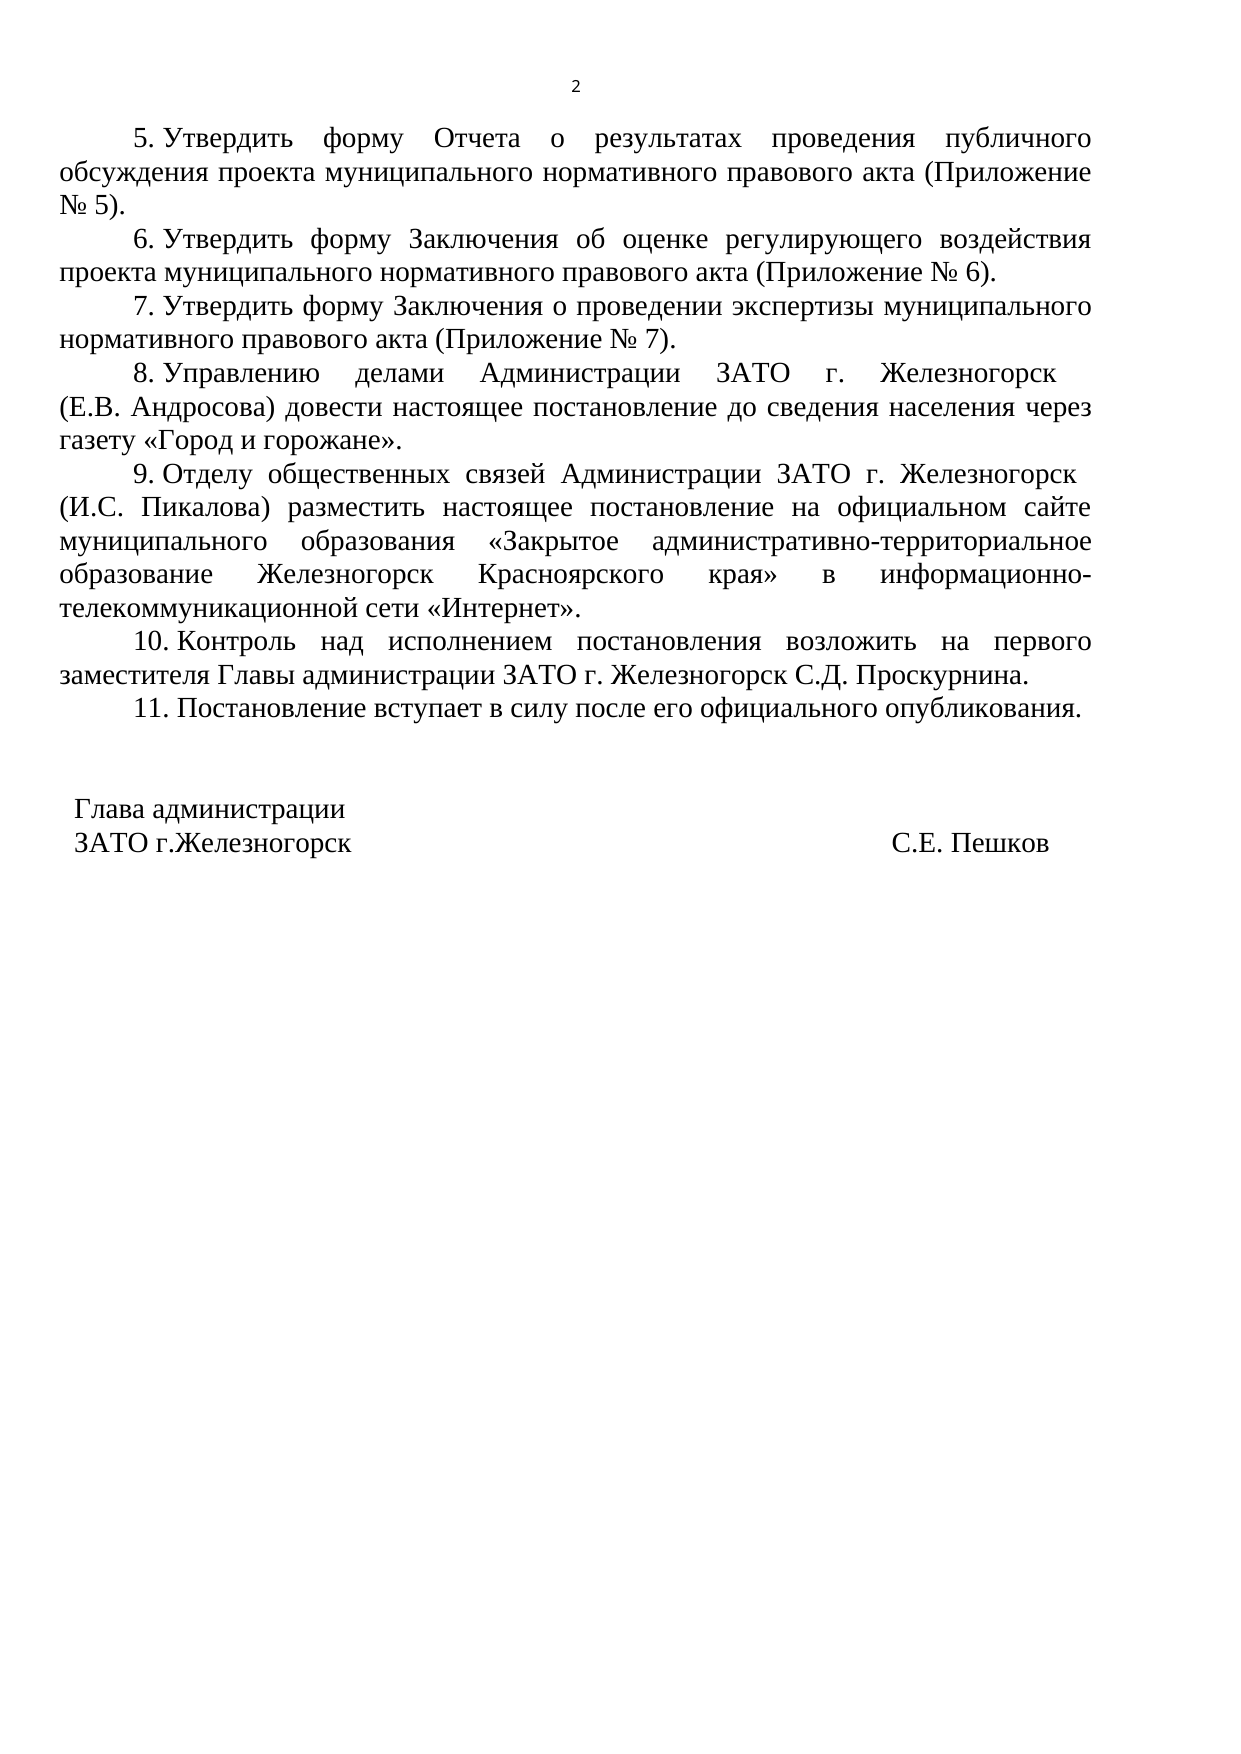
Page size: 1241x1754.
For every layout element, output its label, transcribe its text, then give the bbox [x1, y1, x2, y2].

list Утвердить форму Заключения о проведении экспертизы муниципального нормативного правового акта (Приложение № 7). [59, 288, 1092, 355]
text ЗАТО г.Железногорск С.Е. Пешков [74, 825, 1092, 858]
list Постановление вступает в силу после его официального опубликования. [59, 691, 1092, 724]
list Контроль над исполнением постановления возложить на первого заместителя Главы администрации ЗАТО г. Железногорск С.Д. Проскурнина. [59, 623, 1092, 691]
text Глава администрации [74, 791, 1092, 825]
list Отделу общественных связей Администрации ЗАТО г. Железногорск (И.С. Пикалова) разместить настоящее постановление на официальном сайте муниципального образования «Закрытое административно-территориальное образование Железногорск Красноярского края» в информационно-телекоммуникационной сети «Интернет». [59, 456, 1092, 623]
list Управлению делами Администрации ЗАТО г. Железногорск (Е.В. Андросова) довести настоящее постановление до сведения населения через газету «Город и горожане». [59, 355, 1092, 456]
list Утвердить форму Отчета о результатах проведения публичного обсуждения проекта муниципального нормативного правового акта (Приложение № 5). [59, 120, 1092, 221]
list Утвердить форму Заключения об оценке регулирующего воздействия проекта муниципального нормативного правового акта (Приложение № 6). [59, 221, 1092, 288]
